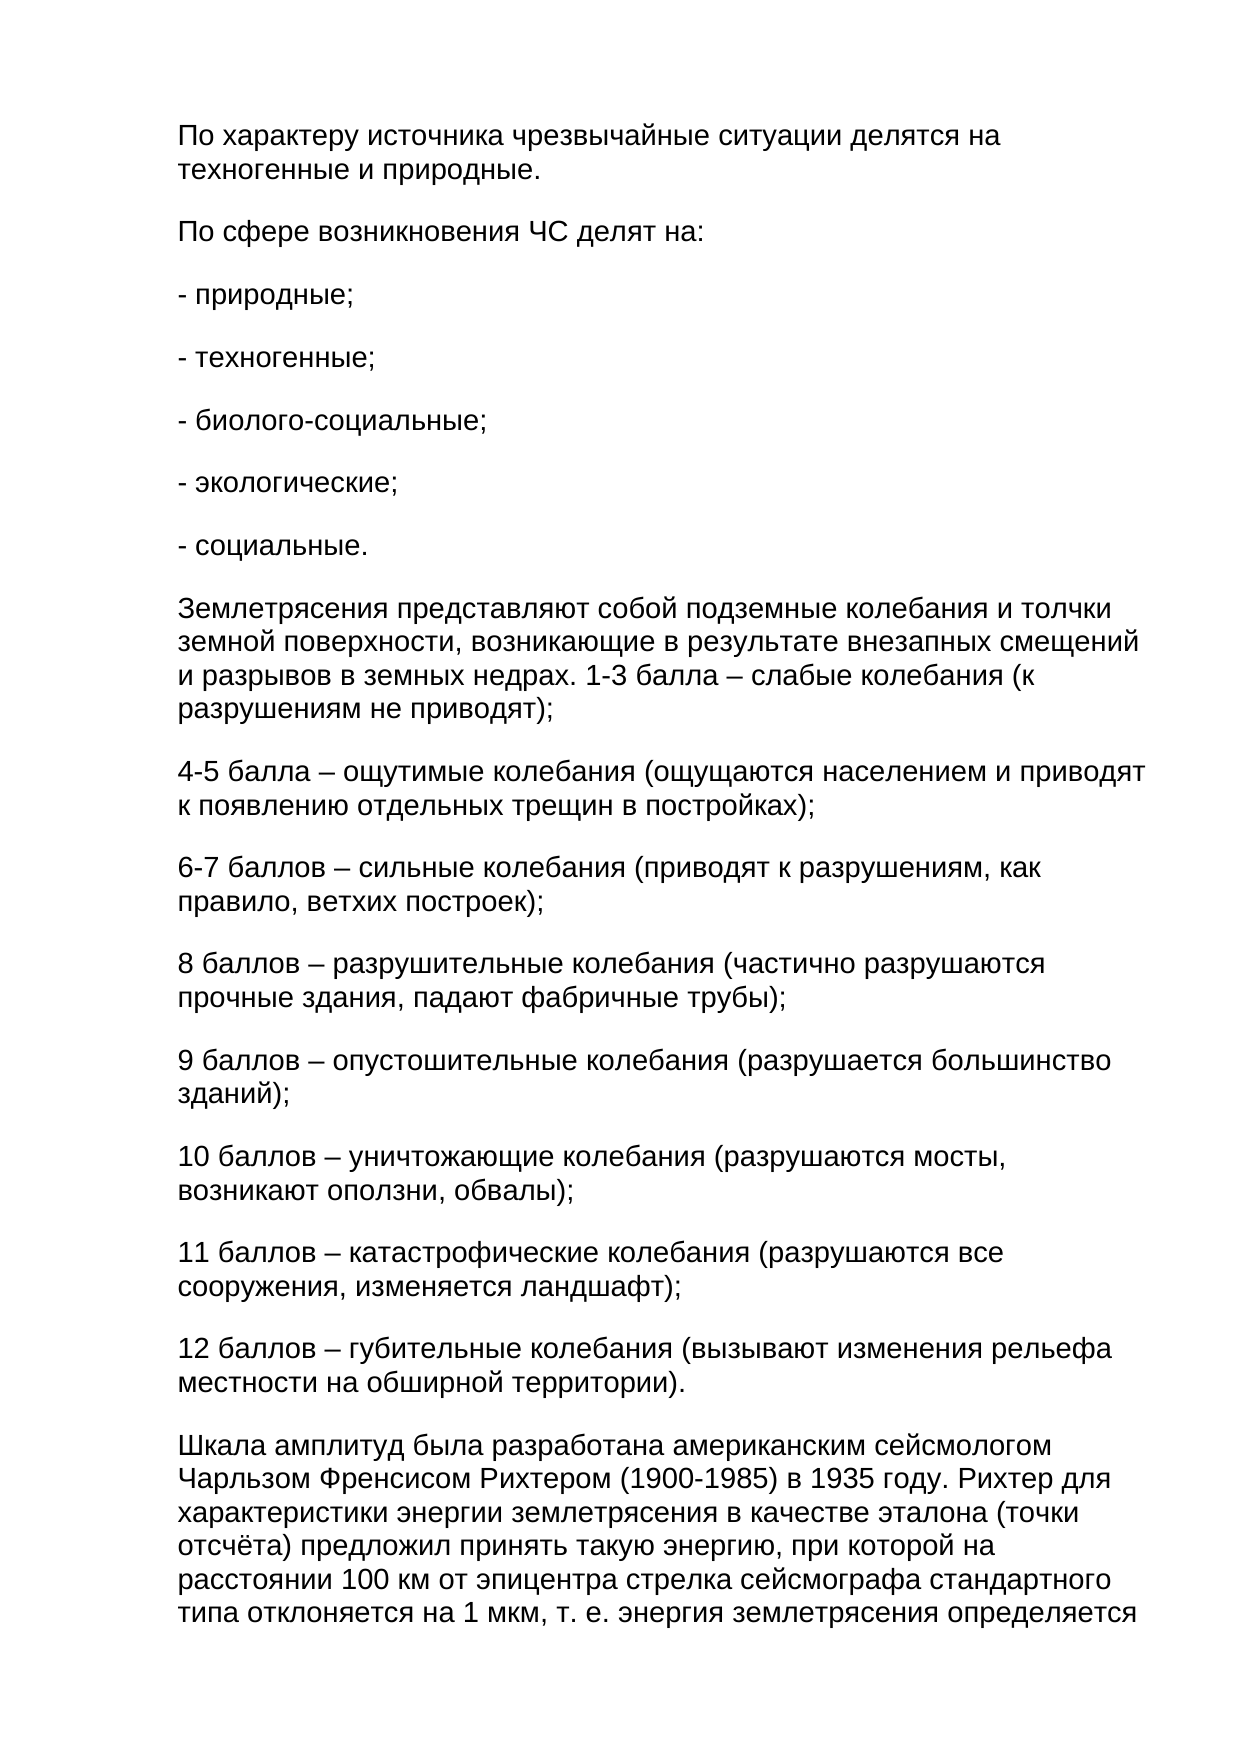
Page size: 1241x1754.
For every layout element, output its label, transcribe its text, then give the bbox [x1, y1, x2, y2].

text - экологические; [177, 465, 1152, 499]
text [177, 1428, 1152, 1629]
text - техногенные; [177, 340, 1152, 373]
text Землетрясения представляют собой подземные колебания и толчки земной поверхности, возникающие в результате внезапных смещений и разрывов в земных недрах. 1-3 балла – слабые колебания (к разрушениям не приводят); [177, 591, 1152, 725]
text - природные; [177, 277, 1152, 311]
text - биолого-социальные; [177, 402, 1152, 436]
text 8 баллов – разрушительные колебания (частично разрушаются прочные здания, падают фабричные трубы); [177, 946, 1152, 1013]
text По сфере возникновения ЧС делят на: [177, 214, 1152, 248]
text 11 баллов – катастрофические колебания (разрушаются все сооружения, изменяется ландшафт); [177, 1235, 1152, 1302]
text 6-7 баллов – сильные колебания (приводят к разрушениям, как правило, ветхих построек); [177, 850, 1152, 917]
text 10 баллов – уничтожающие колебания (разрушаются мосты, возникают оползни, обвалы); [177, 1139, 1152, 1206]
text По характеру источника чрезвычайные ситуации делятся на техногенные и природные. [177, 118, 1152, 185]
text 12 баллов – губительные колебания (вызывают изменения рельефа местности на обширной территории). [177, 1331, 1152, 1398]
text 9 баллов – опустошительные колебания (разрушается большинство зданий); [177, 1043, 1152, 1110]
text 4-5 балла – ощутимые колебания (ощущаются населением и приводят к появлению отдельных трещин в постройках); [177, 754, 1152, 821]
text - социальные. [177, 528, 1152, 561]
